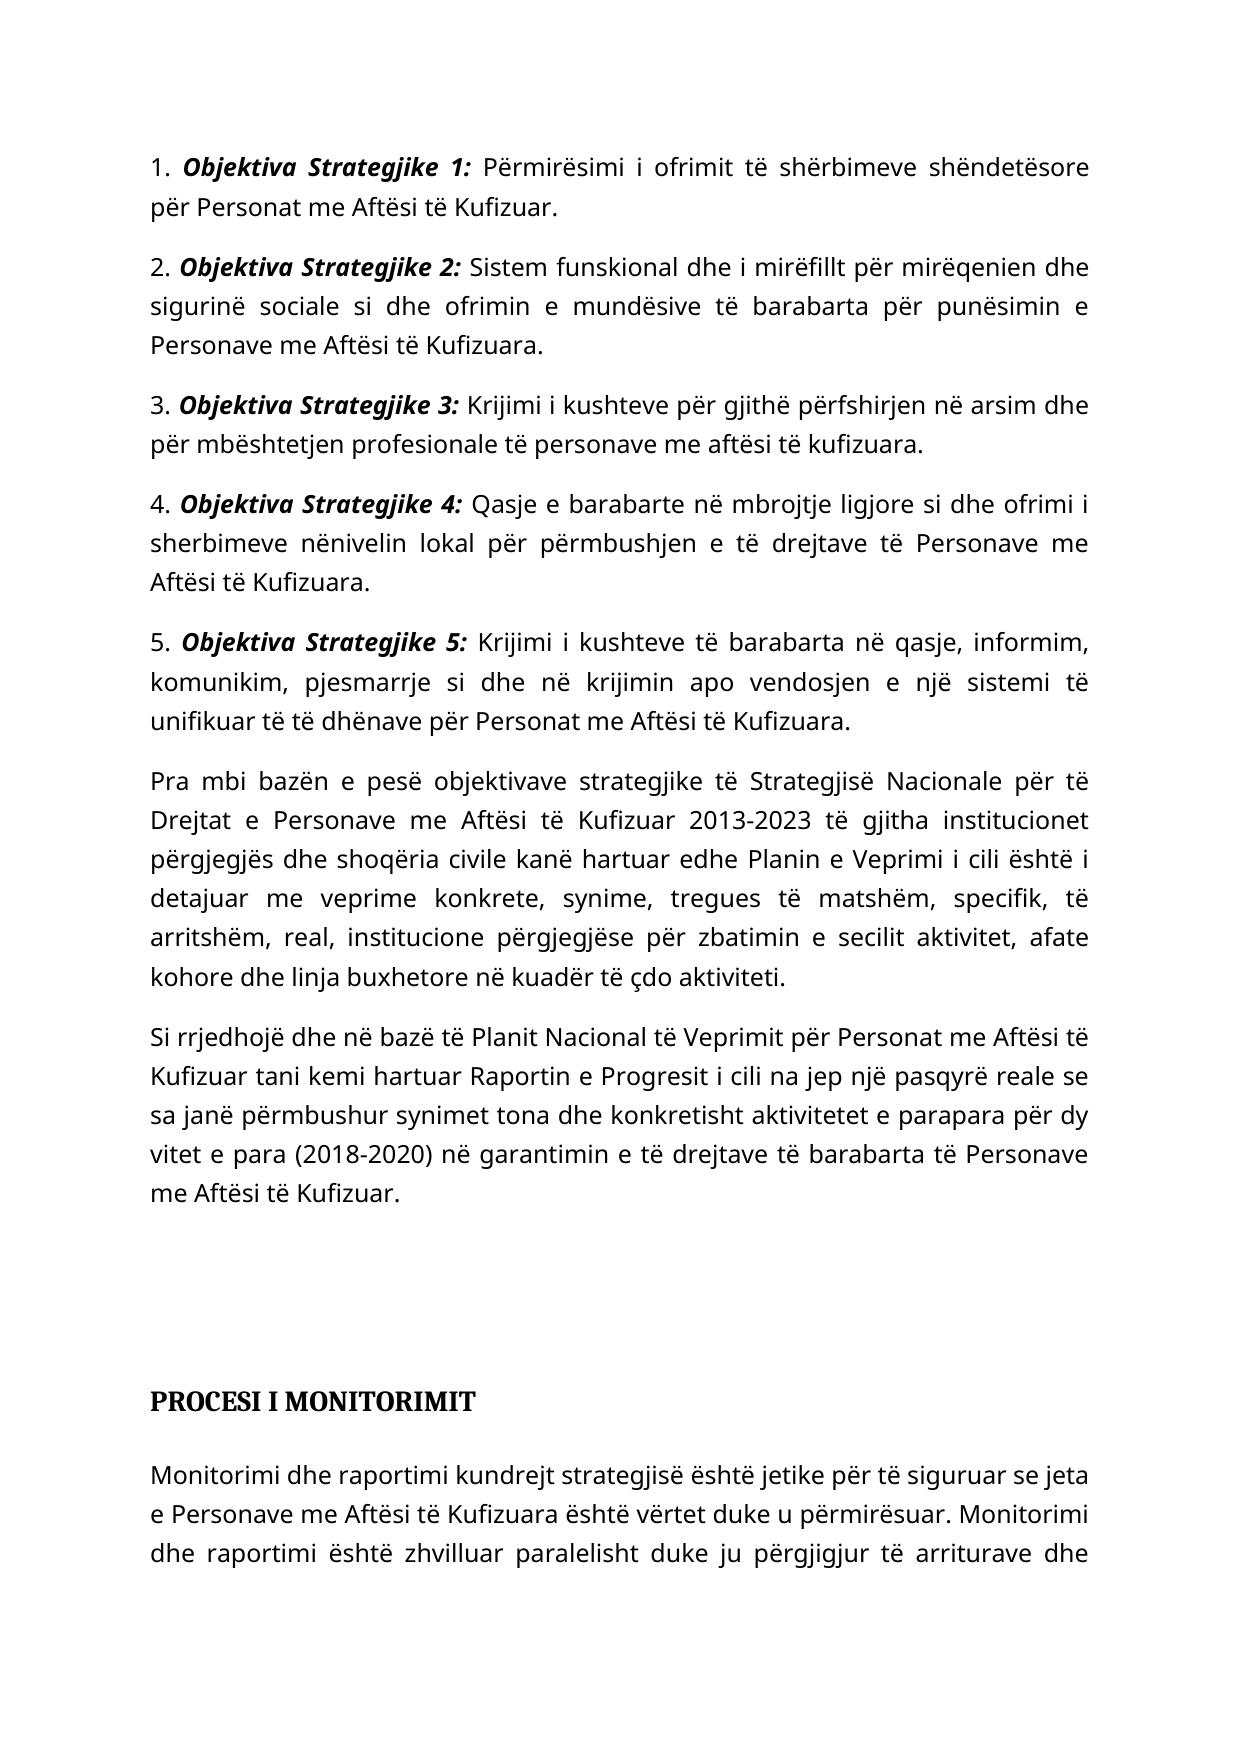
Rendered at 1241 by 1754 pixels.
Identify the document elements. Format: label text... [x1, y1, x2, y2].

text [150, 1458, 1090, 1570]
text 2. Objektiva Strategjike 2: Sistem funskional dhe i mirëfillt për mirëqenien dhe sigurinë sociale si dhe ofrimin e mundësive të barabarta për punësimin e Personave me Aftësi të Kufizuara. [150, 249, 1090, 362]
text Pra mbi bazën e pesë objektivave strategjike të Strategjisë Nacionale për të Drejtat e Personave me Aftësi të Kufizuar 2013-2023 të gjitha institucionet përgjegjës dhe shoqëria civile kanë hartuar edhe Planin e Veprimi i cili është i detajuar me veprime konkrete, synime, tregues të matshëm, specifik, të arritshëm, real, institucione përgjegjëse për zbatimin e secilit aktivitet, afate kohore dhe linja buxhetore në kuadër të çdo aktiviteti. [150, 763, 1090, 993]
text Si rrjedhojë dhe në bazë të Planit Nacional të Veprimit për Personat me Aftësi të Kufizuar tani kemi hartuar Raportin e Progresit i cili na jep një pasqyrë reale se sa janë përmbushur synimet tona dhe konkretisht aktivitetet e parapara për dy vitet e para (2018-2020) në garantimin e të drejtave të barabarta të Personave me Aftësi të Kufizuar. [150, 1019, 1090, 1210]
text 4. Objektiva Strategjike 4: Qasje e barabarte në mbrojtje ligjore si dhe ofrimi i sherbimeve nënivelin lokal për përmbushjen e të drejtave të Personave me Aftësi të Kufizuara. [150, 487, 1090, 599]
text 3. Objektiva Strategjike 3: Krijimi i kushteve për gjithë përfshirjen në arsim dhe për mbështetjen profesionale të personave me aftësi të kufizuara. [150, 387, 1090, 461]
text 1. Objektiva Strategjike 1: Përmirësimi i ofrimit të shërbimeve shëndetësore për Personat me Aftësi të Kufizuar. [150, 150, 1090, 223]
subtitle PROCESI I MONITORIMIT [150, 1385, 1090, 1418]
text 5. Objektiva Strategjike 5: Krijimi i kushteve të barabarta në qasje, informim, komunikim, pjesmarrje si dhe në krijimin apo vendosjen e një sistemi të unifikuar të të dhënave për Personat me Aftësi të Kufizuara. [150, 625, 1090, 737]
